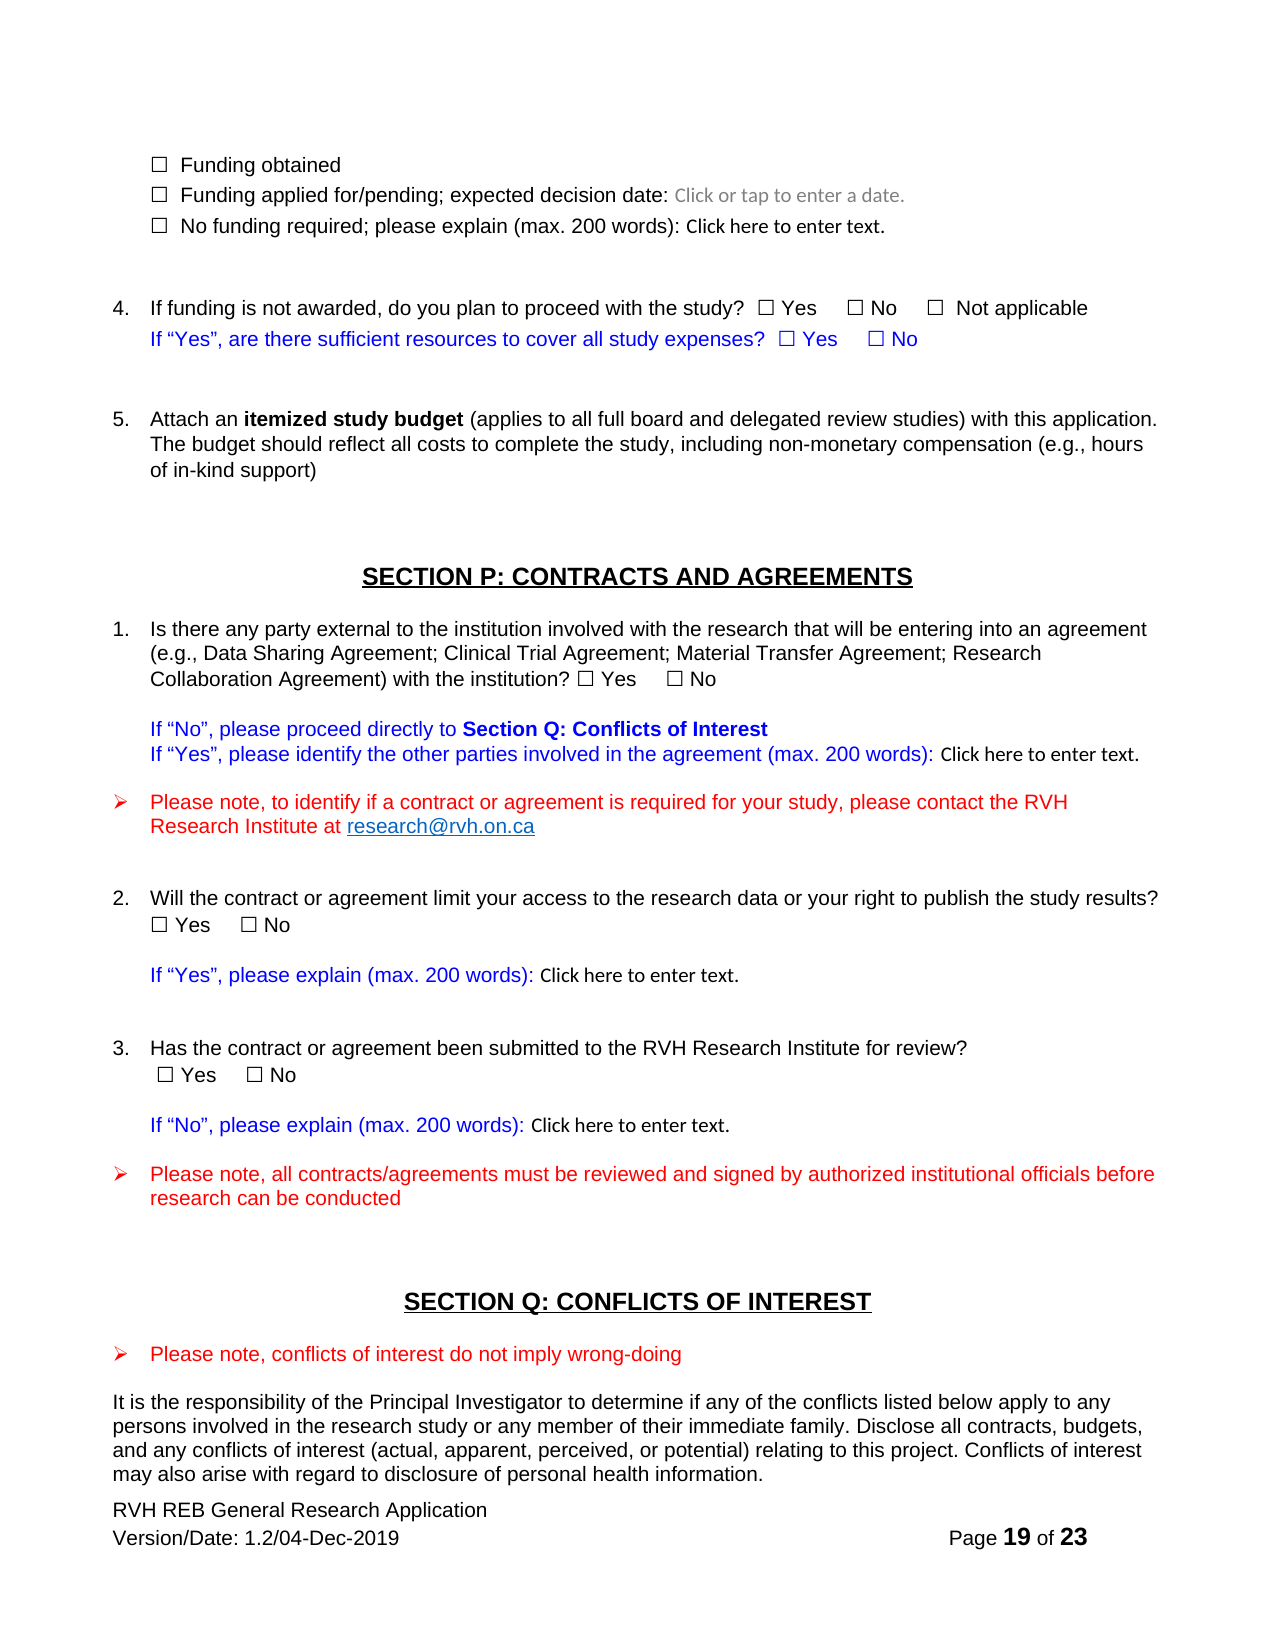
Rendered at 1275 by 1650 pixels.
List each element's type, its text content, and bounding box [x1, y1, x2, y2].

list Please note, all contracts/agreements must be reviewed and signed by authorized institutional officials before research can be conducted [112, 1161, 1162, 1209]
list Please note, conflicts of interest do not imply wrong-doing [112, 1342, 1162, 1366]
text It is the responsibility of the Principal Investigator to determine if any of the conflicts listed below apply to any persons involved in the research study or any member of their immediate family. Disclose all contracts, budgets, and any conflicts of interest (actual, apparent, perceived, or potential) relating to this project. Conflicts of interest may also arise with regard to disclosure of personal health information. [112, 1390, 1162, 1486]
list No funding required; please explain (max. 200 words): [150, 211, 1162, 240]
text If “No”, please proceed directly to Section Q: Conflicts of Interest [112, 717, 1162, 741]
text SECTION Q: CONFLICTS OF INTEREST [112, 1287, 1162, 1316]
text If “Yes”, please identify the other parties involved in the agreement (max. 200 words): [112, 741, 1162, 766]
list Funding applied for/pending; expected decision date: [150, 181, 1162, 209]
text SECTION P: CONTRACTS AND AGREEMENTS [112, 561, 1162, 590]
list Please note, to identify if a contract or agreement is required for your study, please contact the RVH Research Institute at research@rvh.on.ca [112, 790, 1162, 838]
list If “Yes”, are there sufficient resources to cover all study expenses? Yes No [150, 324, 1162, 353]
list Funding obtained [150, 150, 1162, 178]
list Yes No [150, 910, 1162, 938]
list Is there any party external to the institution involved with the research that will be entering into an agreement (e.g., Data Sharing Agreement; Clinical Trial Agreement; Material Transfer Agreement; Research Collaboration Agreement) with the institution? Yes No [112, 616, 1162, 693]
list If “No”, please explain (max. 200 words): [150, 1112, 1162, 1137]
list Attach an itemized study budget (applies to all full board and delegated review studies) with this application. The budget should reflect all costs to complete the study, including non-monetary compensation (e.g., hours of in-kind support) [112, 406, 1162, 482]
list Will the contract or agreement limit your access to the research data or your right to publish the study results? [112, 886, 1162, 910]
list Has the contract or agreement been submitted to the RVH Research Institute for review? [112, 1036, 1162, 1060]
list Yes No [150, 1060, 1162, 1088]
list If funding is not awarded, do you plan to proceed with the study? Yes No Not applicable [112, 293, 1162, 322]
list If “Yes”, please explain (max. 200 words): [150, 962, 1162, 988]
